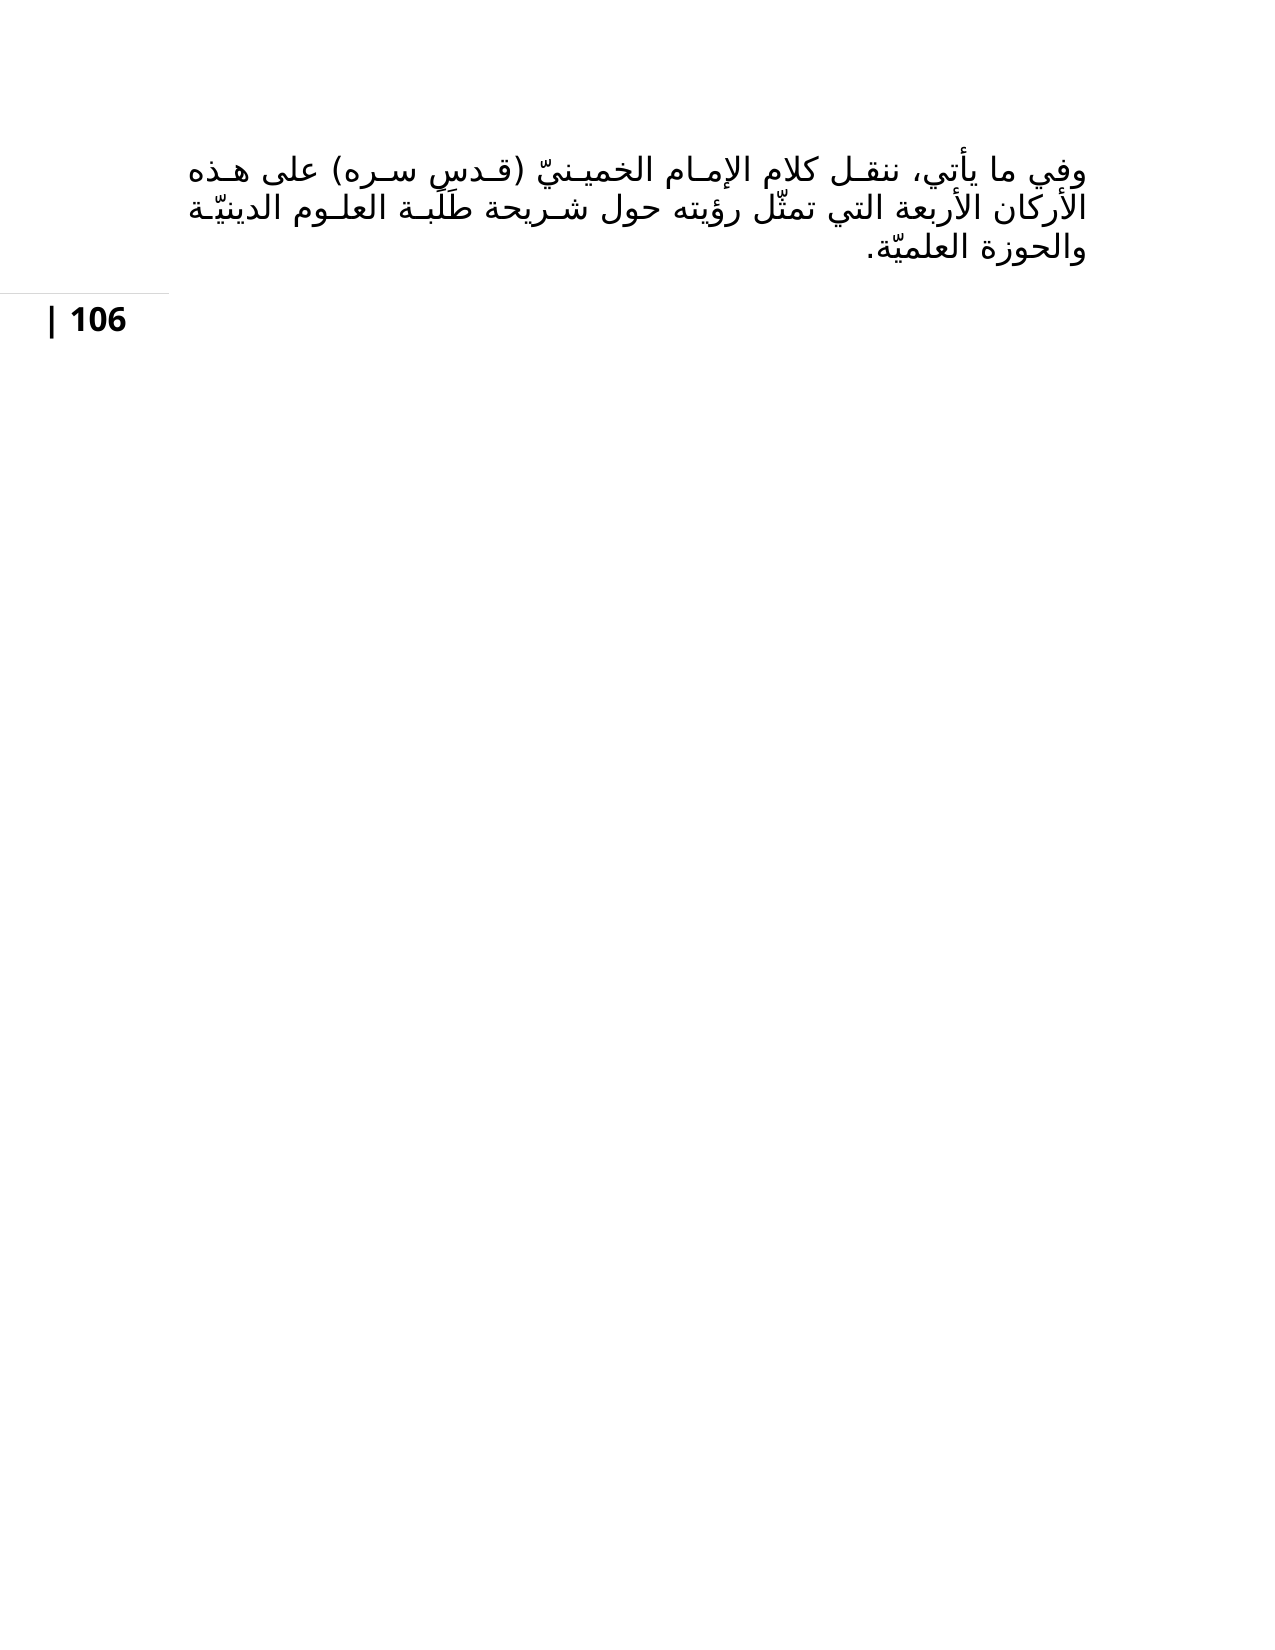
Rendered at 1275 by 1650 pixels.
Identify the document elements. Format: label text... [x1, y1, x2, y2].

text وفي ما يأتي، ننقل كلام الإمام الخمينيّ (قدس سره) على هذه الأركان الأربعة التي تمثّل رؤيته حول شريحة طَلَبة العلوم الدينيّة والحوزة العلميّة. [187, 150, 1087, 267]
